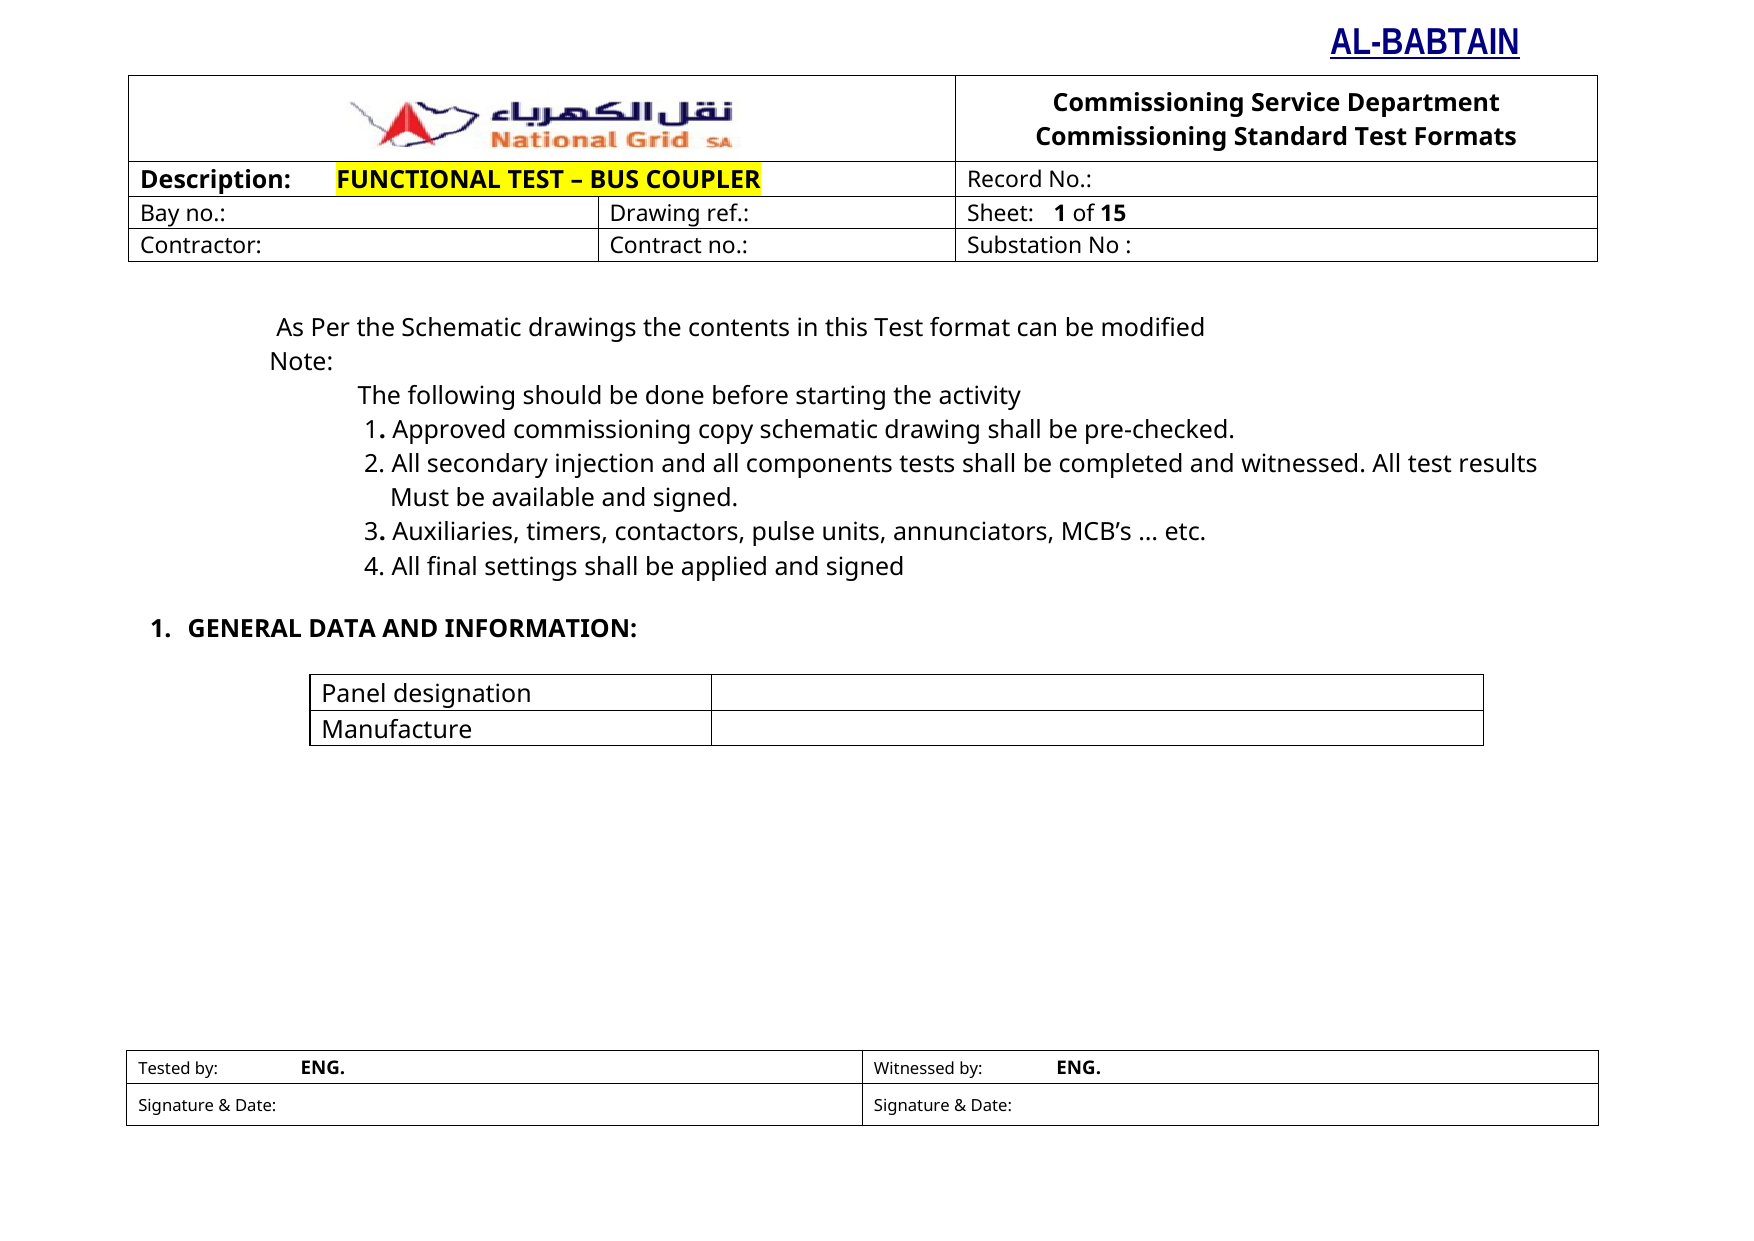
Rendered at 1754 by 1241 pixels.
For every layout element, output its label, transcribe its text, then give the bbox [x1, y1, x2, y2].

text 2. All secondary injection and all components tests shall be completed and witnessed. All test results [150, 446, 1576, 480]
text Must be available and signed. [150, 480, 1576, 514]
table_cell Manufacture [311, 711, 711, 745]
picture [342, 87, 742, 161]
text As Per the Schematic drawings the contents in this Test format can be modified [276, 310, 1576, 344]
table_header Panel designation [311, 675, 711, 710]
text Note: [150, 344, 1576, 378]
text The following should be done before starting the activity [150, 378, 1576, 412]
text 4. All final settings shall be applied and signed [150, 548, 1576, 582]
text 3. Auxiliaries, timers, contactors, pulse units, annunciators, MCB’s … etc. [150, 514, 1576, 548]
text 1. Approved commissioning copy schematic drawing shall be pre-checked. [150, 412, 1576, 446]
table_cell [712, 711, 1483, 745]
list GENERAL DATA AND INFORMATION: [150, 611, 1576, 645]
table_header [712, 675, 1483, 710]
